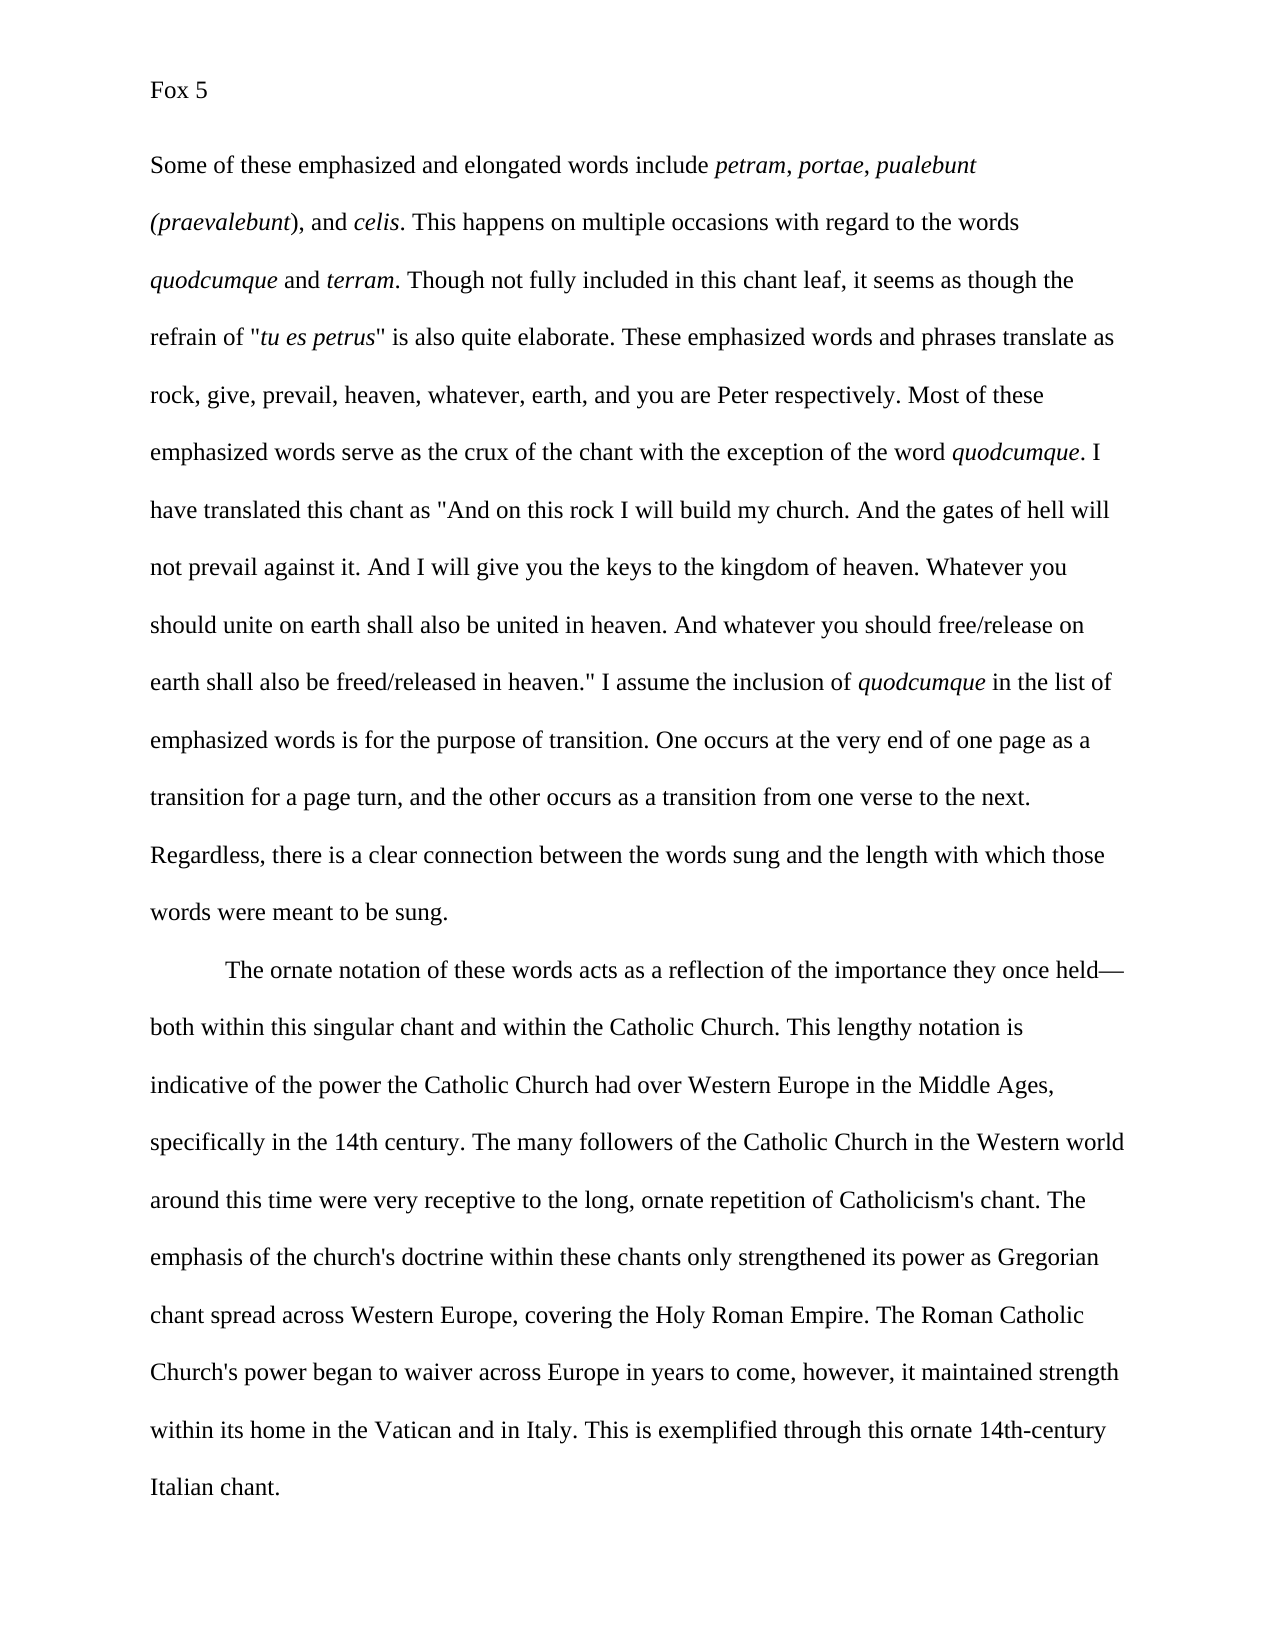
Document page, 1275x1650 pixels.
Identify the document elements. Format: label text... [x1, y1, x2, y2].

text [150, 150, 1125, 926]
text The ornate notation of these words acts as a reflection of the importance they once held—both within this singular chant and within the Catholic Church. This lengthy notation is indicative of the power the Catholic Church had over Western Europe in the Middle Ages, specifically in the 14th century. The many followers of the Catholic Church in the Western world around this time were very receptive to the long, ornate repetition of Catholicism's chant. The emphasis of the church's doctrine within these chants only strengthened its power as Gregorian chant spread across Western Europe, covering the Holy Roman Empire. The Roman Catholic Church's power began to waiver across Europe in years to come, however, it maintained strength within its home in the Vatican and in Italy. This is exemplified through this ornate 14th-century Italian chant. [150, 955, 1125, 1501]
